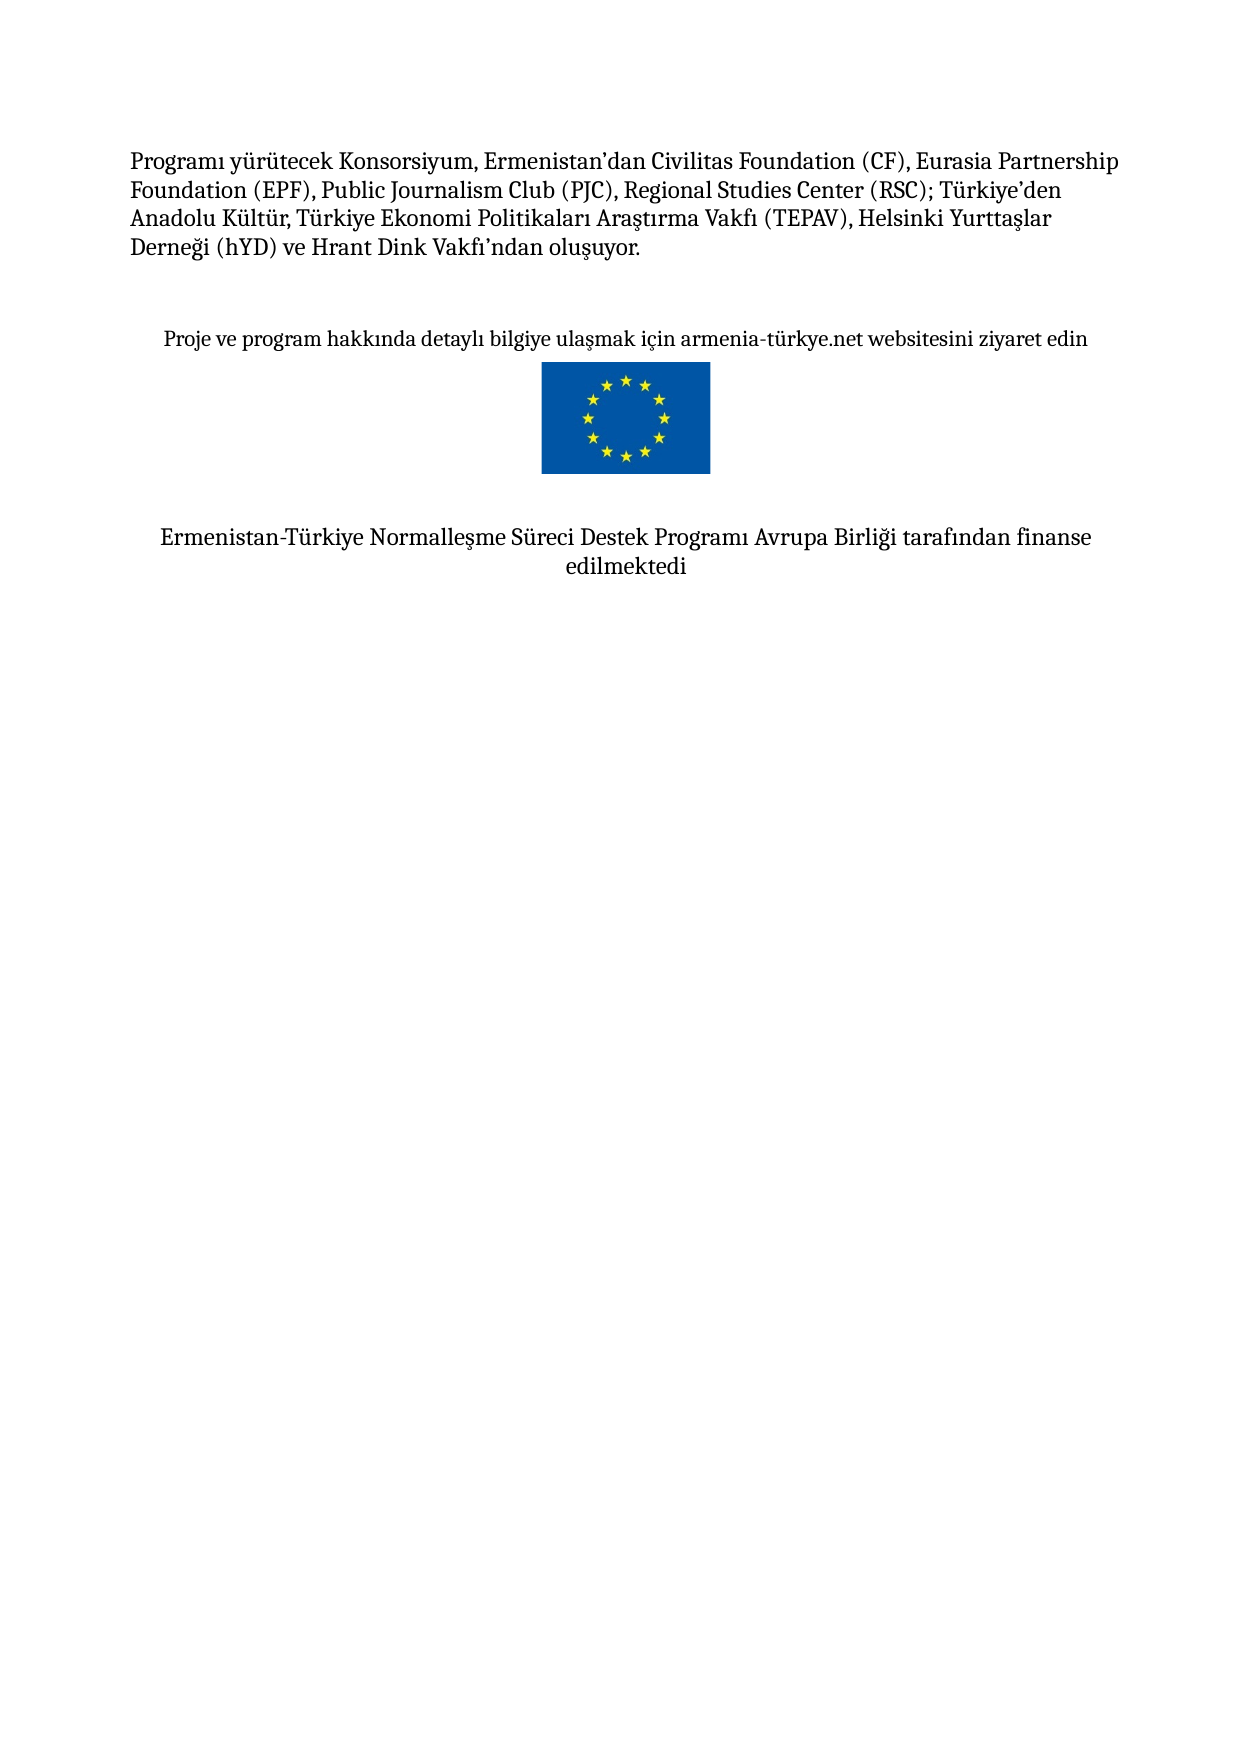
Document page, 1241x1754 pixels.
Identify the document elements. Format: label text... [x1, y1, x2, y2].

text Proje ve program hakkında detaylı bilgiye ulaşmak için armenia-türkye.net websitesini ziyaret edin [130, 326, 1122, 352]
picture [541, 362, 711, 474]
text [130, 118, 1122, 262]
text Ermenistan-Türkiye Normalleşme Süreci Destek Programı Avrupa Birliği tarafından finanse edilmektedi [130, 523, 1122, 580]
